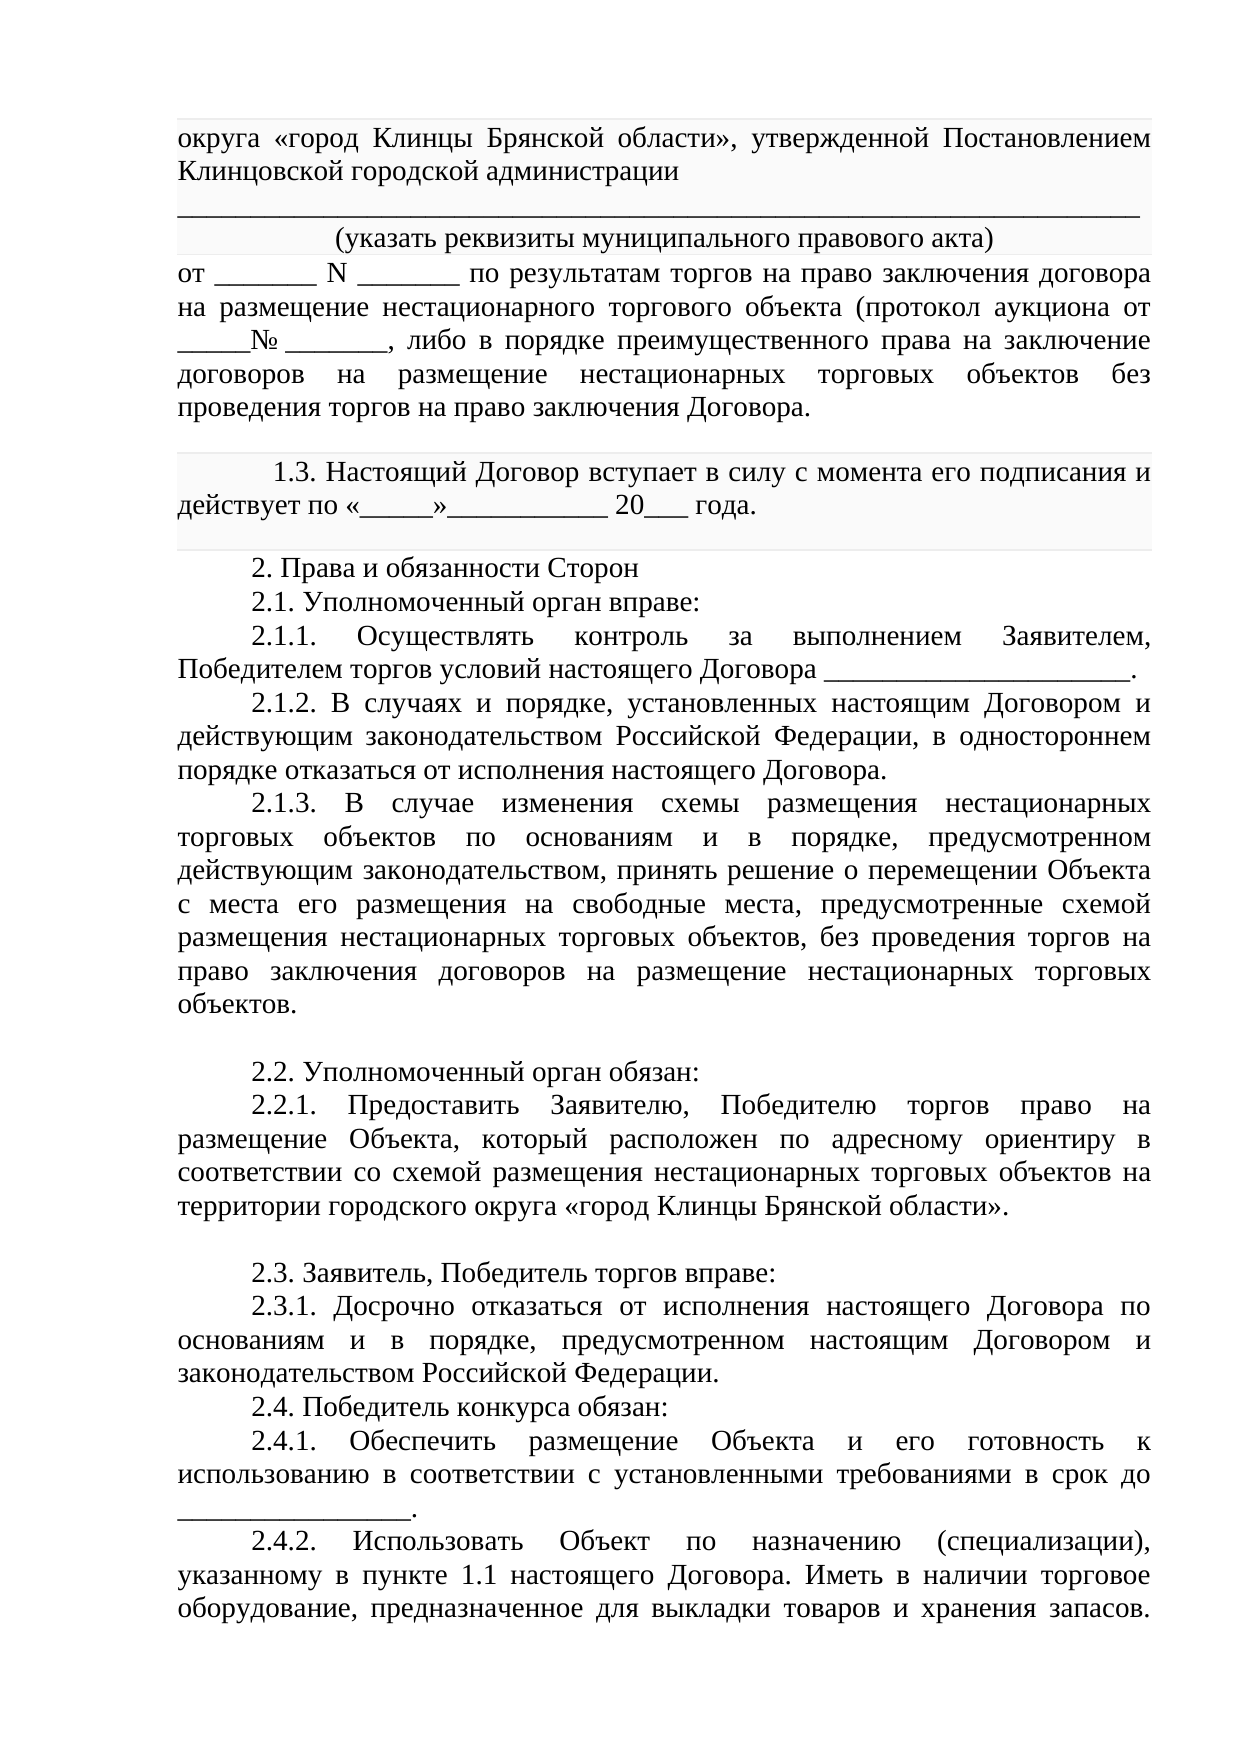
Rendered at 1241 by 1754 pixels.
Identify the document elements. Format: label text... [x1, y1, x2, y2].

text 2.4.1. Обеспечить размещение Объекта и его готовность к использованию в соответствии с установленными требованиями в срок до ________________. [177, 1423, 1152, 1523]
text 2.1.1. Осуществлять контроль за выполнением Заявителем, Победителем торгов условий настоящего Договора _____________________. [177, 618, 1152, 685]
text 2.3.1. Досрочно отказаться от исполнения настоящего Договора по основаниям и в порядке, предусмотренном настоящим Договором и законодательством Российской Федерации. [177, 1288, 1152, 1389]
text 2.2. Уполномоченный орган обязан: [177, 1054, 1152, 1087]
text (указать реквизиты муниципального правового акта) [177, 219, 1152, 254]
text 2.2.1. Предоставить Заявителю, Победителю торгов право на размещение Объекта, который расположен по адресному ориентиру в соответствии со схемой размещения нестационарных торговых объектов на территории городского округа «город Клинцы Брянской области». [177, 1087, 1152, 1221]
text 1.3. Настоящий Договор вступает в силу с момента его подписания и действует по «_____»___________ 20___ года. [177, 454, 1152, 519]
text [177, 120, 1152, 187]
text 2.1.3. В случае изменения схемы размещения нестационарных торговых объектов по основаниям и в порядке, предусмотренном действующим законодательством, принять решение о перемещении Объекта с места его размещения на свободные места, предусмотренные схемой размещения нестационарных торговых объектов, без проведения торгов на право заключения договоров на размещение нестационарных торговых объектов. [177, 785, 1152, 1020]
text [177, 1523, 1152, 1624]
text 2.1.2. В случаях и порядке, установленных настоящим Договором и действующим законодательством Российской Федерации, в одностороннем порядке отказаться от исполнения настоящего Договора. [177, 685, 1152, 785]
text 2.1. Уполномоченный орган вправе: [177, 584, 1152, 618]
text 2.4. Победитель конкурса обязан: [177, 1389, 1152, 1423]
text 2.3. Заявитель, Победитель торгов вправе: [177, 1255, 1152, 1288]
text 2. Права и обязанности Сторон [177, 551, 1152, 584]
text __________________________________________________________________ [177, 187, 1152, 219]
text от _______ N _______ по результатам торгов на право заключения договора на размещение нестационарного торгового объекта (протокол аукциона от _____№ _______, либо в порядке преимущественного права на заключение договоров на размещение нестационарных торговых объектов без проведения торгов на право заключения Договора. [177, 255, 1152, 423]
